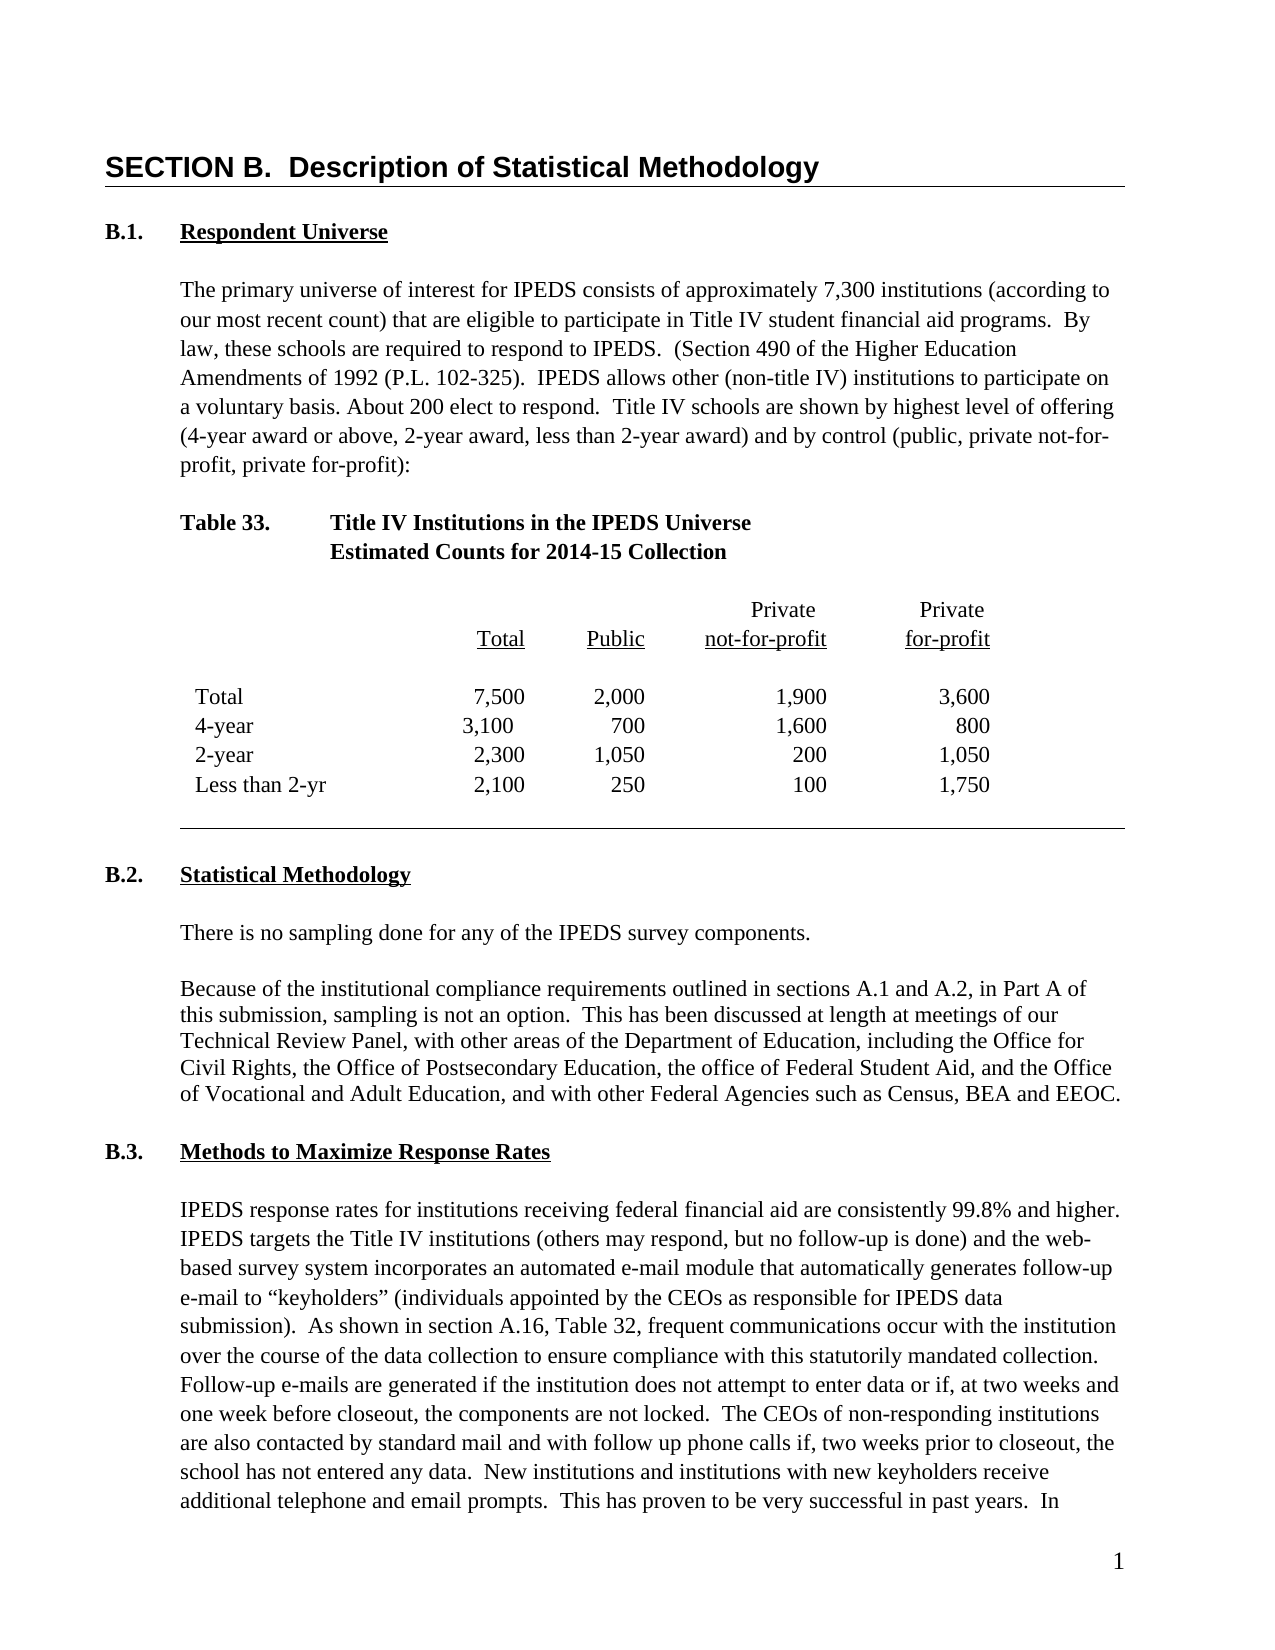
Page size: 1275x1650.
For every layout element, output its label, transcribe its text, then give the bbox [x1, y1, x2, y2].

text 4-year 3,100 700 1,600 800 [195, 710, 1125, 739]
text B.3. Methods to Maximize Response Rates [105, 1136, 1125, 1164]
text 2-year 2,300 1,050 200 1,050 [195, 739, 1125, 768]
text Total Public not-for-profit for-profit [105, 623, 1125, 652]
text B.2. Statistical Methodology [105, 858, 1125, 887]
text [180, 1194, 1125, 1513]
text SECTION B. Description of Statistical Methodology [105, 150, 1125, 186]
text Because of the institutional compliance requirements outlined in sections A.1 and A.2, in Part A of this submission, sampling is not an option. This has been discussed at length at meetings of our Technical Review Panel, with other areas of the Department of Education, including the Office for Civil Rights, the Office of Postsecondary Education, the office of Federal Student Aid, and the Office of Vocational and Adult Education, and with other Federal Agencies such as Census, BEA and EEOC. [180, 975, 1125, 1106]
text Table 33. Title IV Institutions in the IPEDS Universe [105, 506, 1125, 535]
text Private Private [195, 593, 1125, 623]
text Estimated Counts for 2014-15 Collection [105, 535, 1125, 564]
text B.1. Respondent Universe [105, 216, 1125, 245]
text There is no sampling done for any of the IPEDS survey components. [180, 917, 1125, 946]
text Total 7,500 2,000 1,900 3,600 [195, 681, 1125, 710]
text Less than 2-yr 2,100 250 100 1,750 [195, 768, 1125, 797]
text The primary universe of interest for IPEDS consists of approximately 7,300 institutions (according to our most recent count) that are eligible to participate in Title IV student financial aid programs. By law, these schools are required to respond to IPEDS. (Section 490 of the Higher Education Amendments of 1992 (P.L. 102-325). IPEDS allows other (non-title IV) institutions to participate on a voluntary basis. About 200 elect to respond. Title IV schools are shown by highest level of offering (4-year award or above, 2-year award, less than 2-year award) and by control (public, private not-for-profit, private for-profit): [180, 274, 1125, 477]
